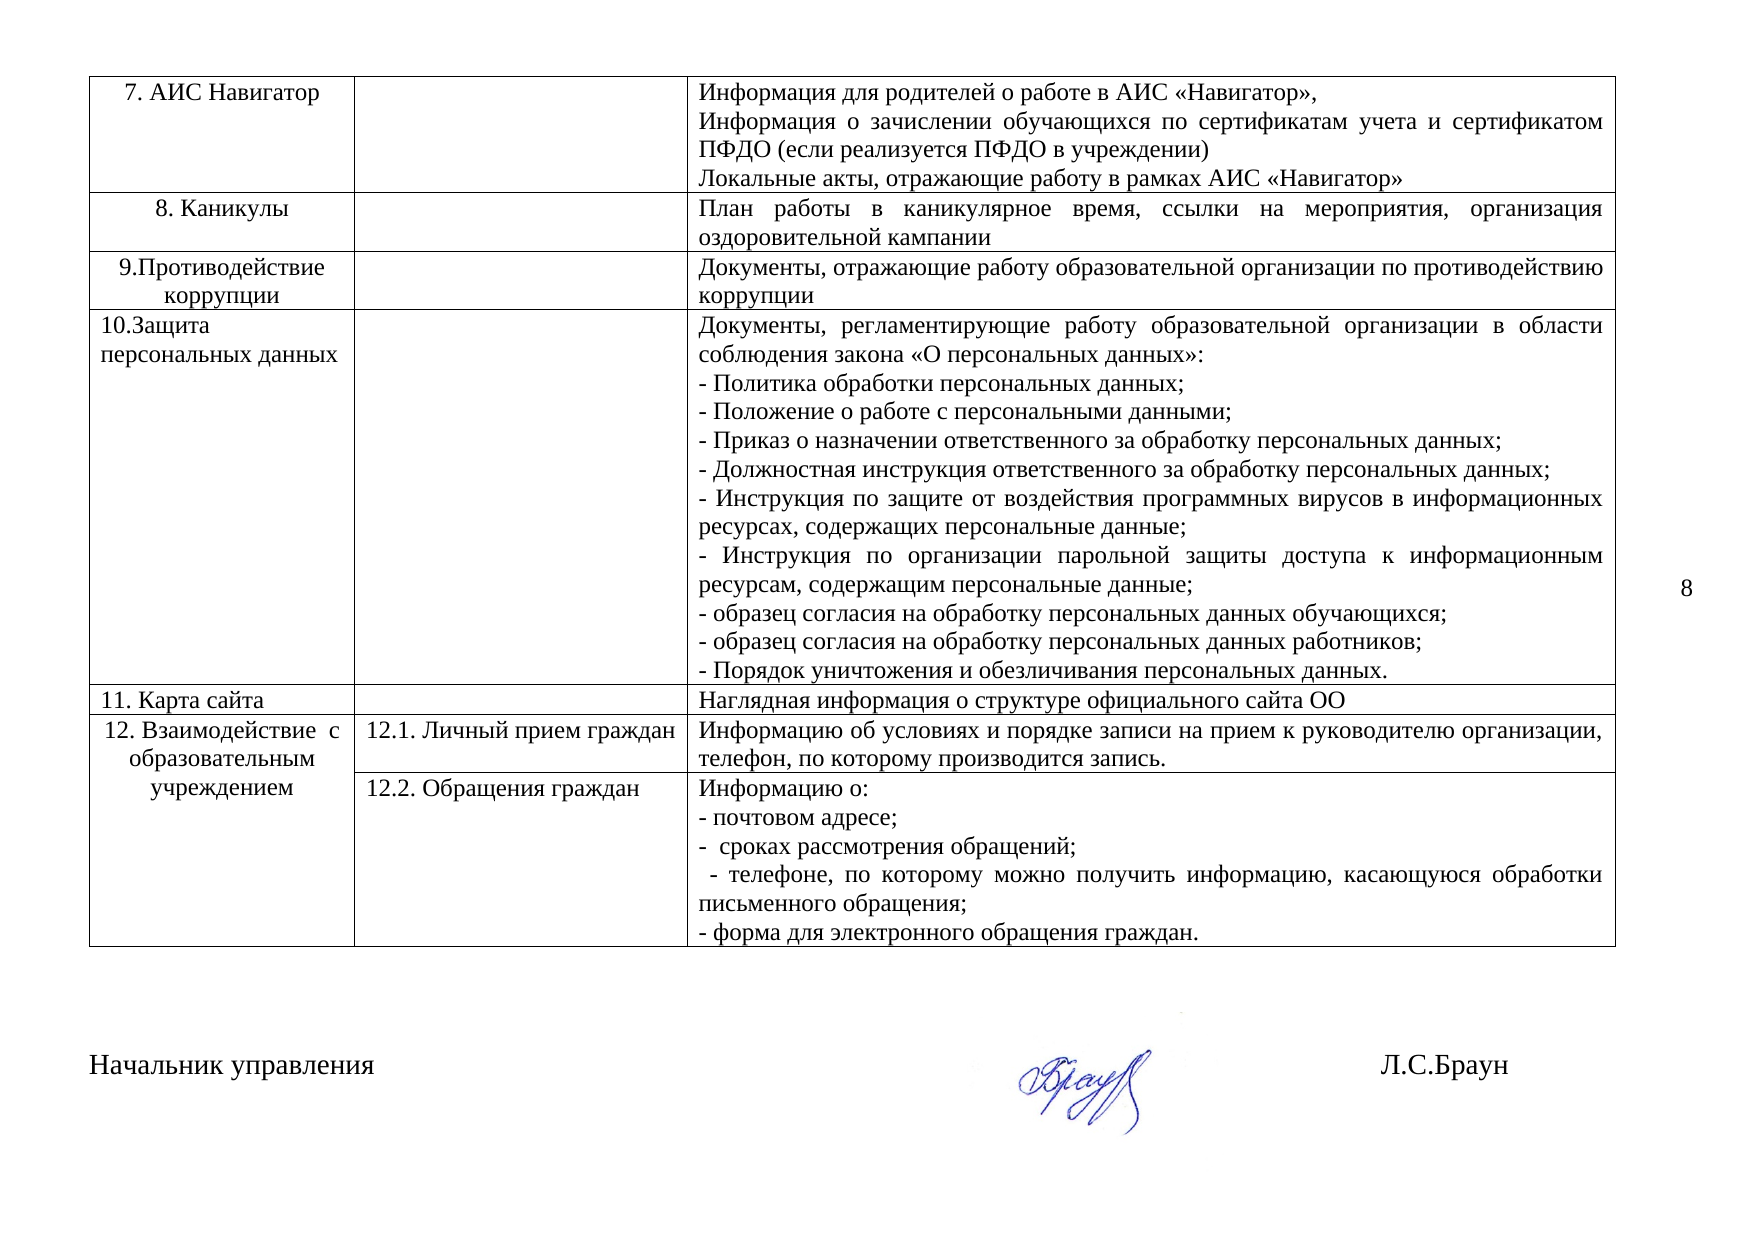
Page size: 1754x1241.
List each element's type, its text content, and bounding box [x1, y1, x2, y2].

table_cell Информацию об условиях и порядке записи на прием к руководителю организации, телефон, по которому производится запись. [688, 715, 1615, 772]
table_cell Информацию о: - почтовом адресе; - сроках рассмотрения обращений; - телефоне, по которому можно получить информацию, касающуюся обработки письменного обращения; - форма для электронного обращения граждан. [688, 773, 1615, 946]
text Начальник управления Л.С.Браун [1227, 1047, 1595, 1081]
table_cell [355, 193, 687, 251]
table_cell Информация для родителей о работе в АИС «Навигатор», Информация о зачислении обучающихся по сертификатам учета и сертификатом ПФДО (если реализуется ПФДО в учреждении) Локальные акты, отражающие работу в рамках АИС «Навигатор» [688, 77, 1615, 192]
table_cell 10.Защита персональных данных [90, 310, 354, 684]
table_cell Документы, отражающие работу образовательной организации по противодействию коррупции [688, 252, 1615, 309]
table_cell 12.1. Личный прием граждан [355, 715, 687, 772]
table_cell [355, 310, 687, 684]
table_cell 8. Каникулы [90, 193, 354, 251]
table_cell План работы в каникулярное время, ссылки на мероприятия, организация оздоровительной кампании [688, 193, 1615, 251]
text Начальник управления Л.С.Браун [89, 1047, 967, 1081]
table_cell Наглядная информация о структуре официального сайта ОО [688, 685, 1615, 714]
table_cell 11. Карта сайта [90, 685, 354, 714]
table_cell [355, 252, 687, 309]
table_cell 12. Взаимодействие с образовательным учреждением [90, 715, 354, 946]
table_cell 7. АИС Навигатор [90, 77, 354, 192]
table_cell [355, 685, 687, 714]
table_cell [355, 77, 687, 192]
table_cell Документы, регламентирующие работу образовательной организации в области соблюдения закона «О персональных данных»: - Политика обработки персональных данных; - Положение о работе с персональными данными; - Приказ о назначении ответственного за обработку персональных данных; - Должностная инструкция ответственного за обработку персональных данных; - Инструкция по защите от воздействия программных вирусов в информационных ресурсах, содержащих персональные данные; - Инструкция по организации парольной защиты доступа к информационным ресурсам, содержащим персональные данные; - образец согласия на обработку персональных данных обучающихся; - образец согласия на обработку персональных данных работников; - Порядок уничтожения и обезличивания персональных данных. [688, 310, 1615, 684]
table_cell 12.2. Обращения граждан [355, 773, 687, 946]
picture [967, 1012, 1227, 1176]
table_cell 9.Противодействие коррупции [90, 252, 354, 309]
